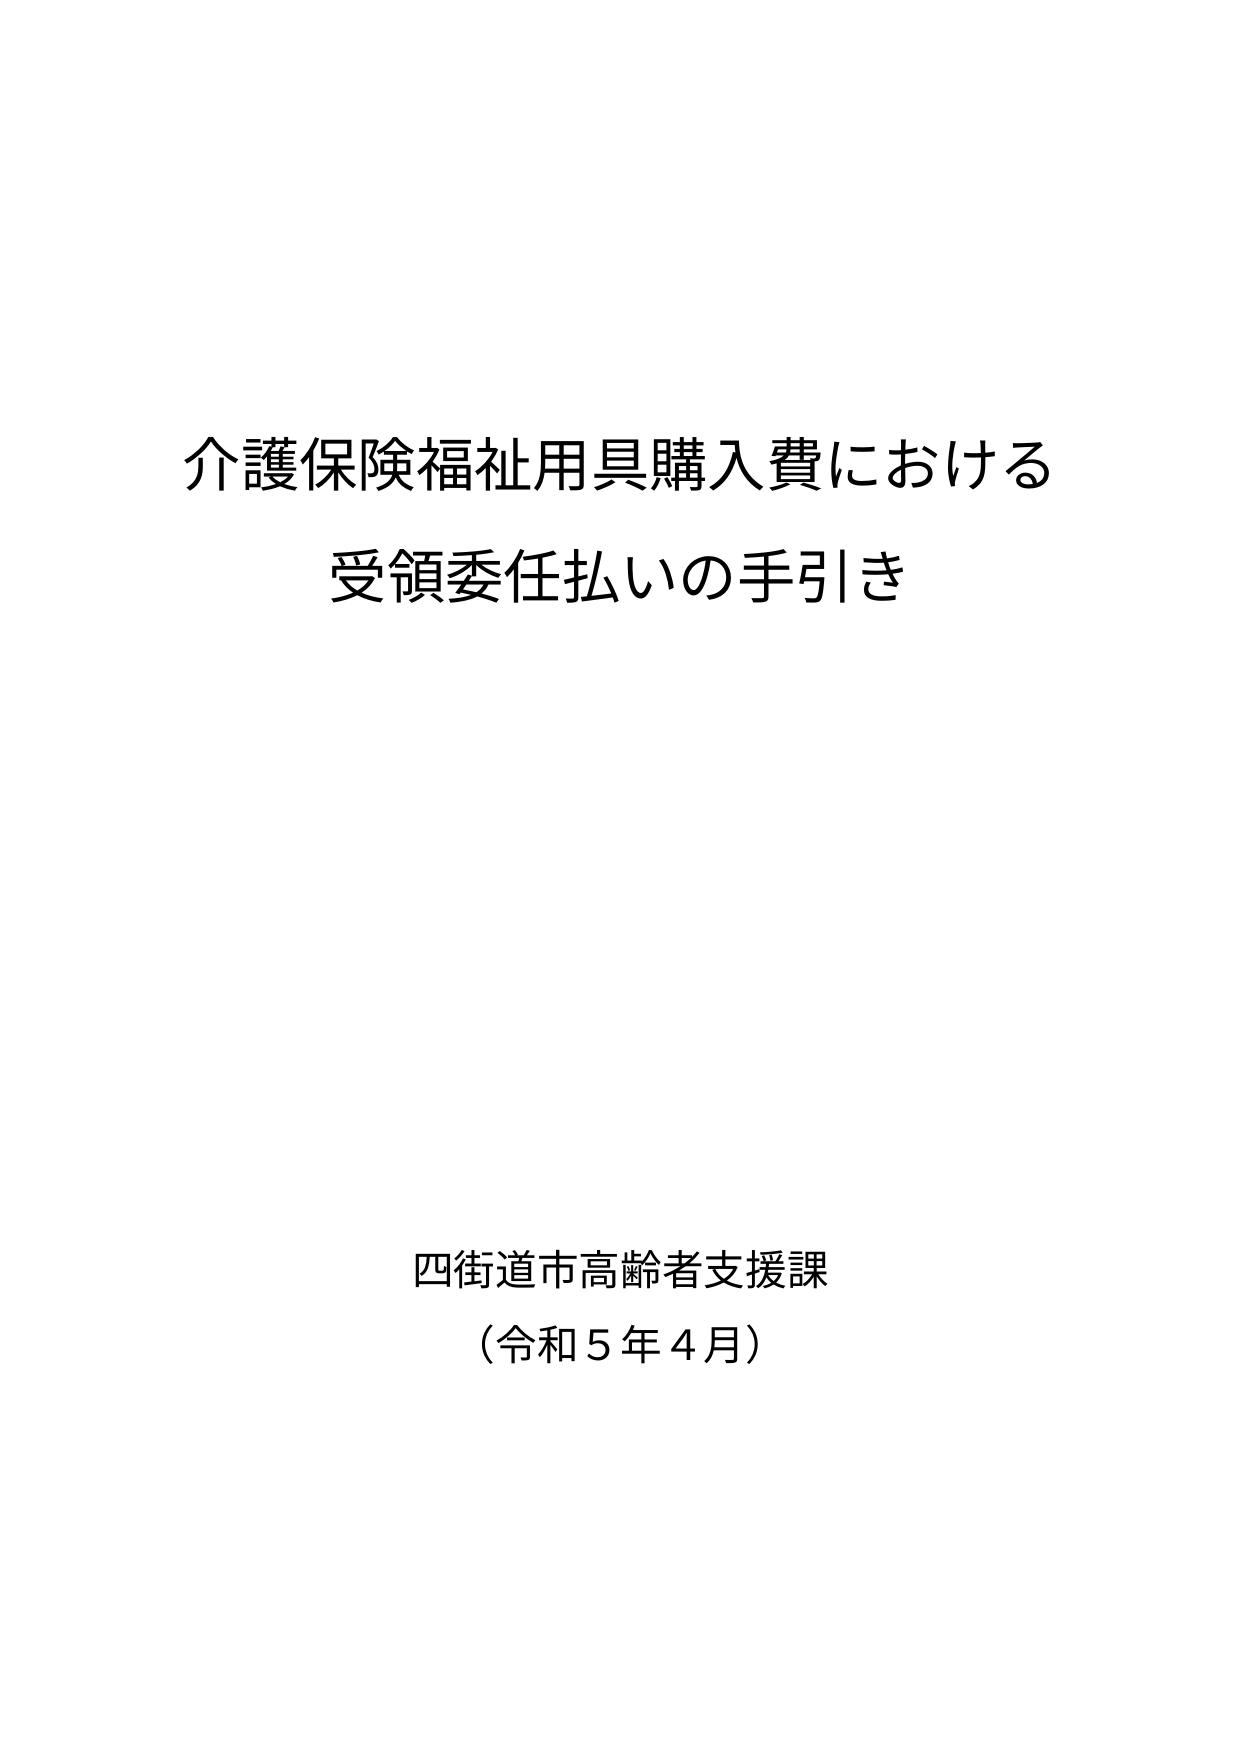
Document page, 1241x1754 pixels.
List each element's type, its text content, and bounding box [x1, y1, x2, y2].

text （令和５年４月） [177, 1304, 1063, 1379]
text 四街道市高齢者支援課 [177, 1229, 1063, 1304]
text 受領委任払いの手引き [177, 517, 1063, 629]
text 介護保険福祉用具購入費における [177, 404, 1063, 517]
